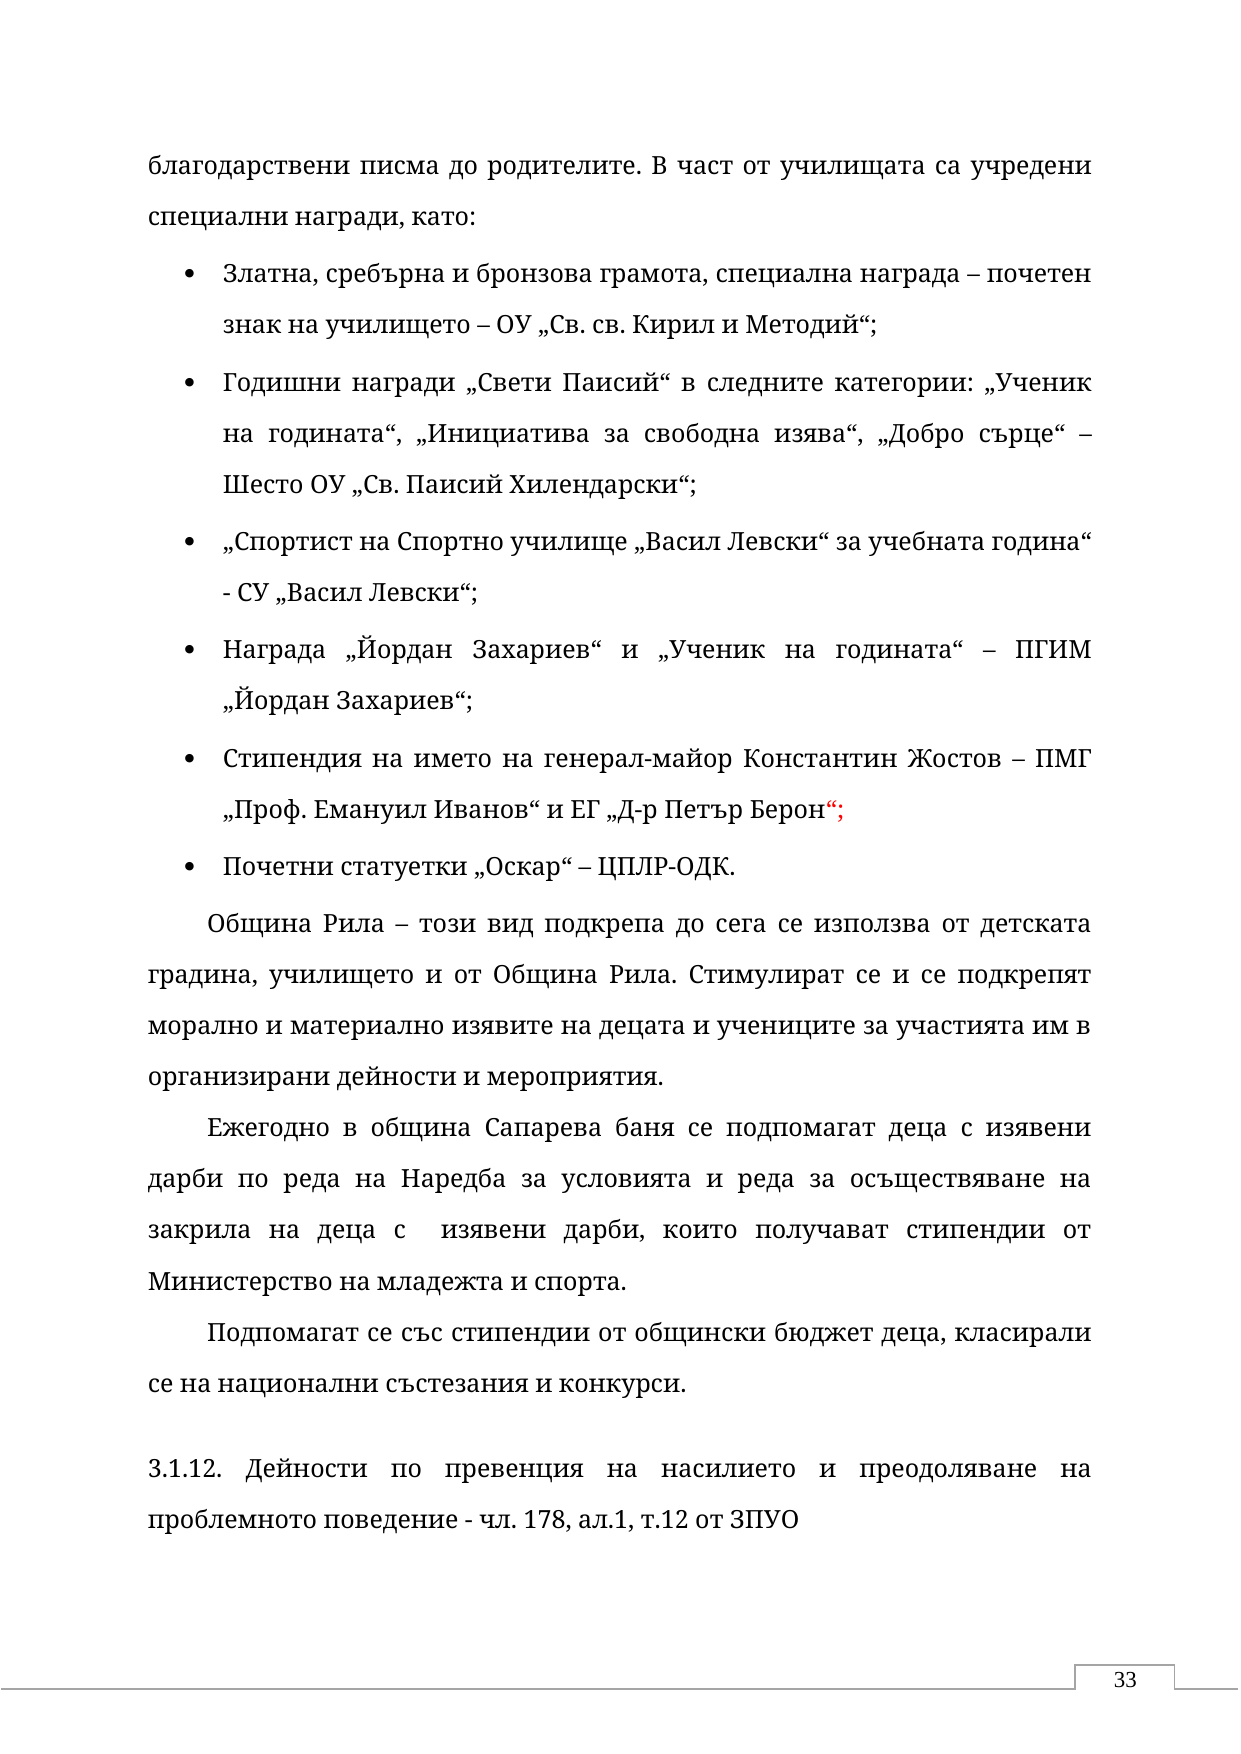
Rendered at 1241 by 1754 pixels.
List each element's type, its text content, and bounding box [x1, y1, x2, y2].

list Стипендия на името на генерал-майор Константин Жостов – ПМГ „Проф. Емануил Иванов“ и ЕГ „Д-р Петър Берон“; [185, 740, 1093, 825]
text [148, 148, 1093, 233]
text Община Рила – този вид подкрепа до сега се използва от детската градина, училището и от Община Рила. Стимулират се и се подкрепят морално и материално изявите на децата и учениците за участията им в организирани дейности и мероприятия. [148, 906, 1093, 1093]
list Почетни статуетки „Оскар“ – ЦПЛР-ОДК. [185, 849, 1093, 883]
list Награда „Йордан Захариев“ и „Ученик на годината“ – ПГИМ „Йордан Захариев“; [185, 632, 1093, 717]
text Ежегодно в община Сапарева баня се подпомагат деца с изявени дарби по реда на Наредба за условията и реда за осъществяване на закрила на деца с изявени дарби, които получават стипендии от Министерство на младежта и спорта. [148, 1110, 1093, 1297]
list Годишни награди „Свети Паисий“ в следните категории: „Ученик на годината“, „Инициатива за свободна изява“, „Добро сърце“ – Шесто ОУ „Св. Паисий Хилендарски“; [185, 364, 1093, 500]
text 3.1.12. Дейности по превенция на насилието и преодоляване на проблемното поведение - чл. 178, ал.1, т.12 от ЗПУО [148, 1450, 1093, 1536]
list Златна, сребърна и бронзова грамота, специална награда – почетен знак на училището – ОУ „Св. св. Кирил и Методий“; [185, 256, 1093, 341]
list „Спортист на Спортно училище „Васил Левски“ за учебната година“ - СУ „Васил Левски“; [185, 524, 1093, 609]
text Подпомагат се със стипендии от общински бюджет деца, класирали се на национални състезания и конкурси. [148, 1314, 1093, 1399]
